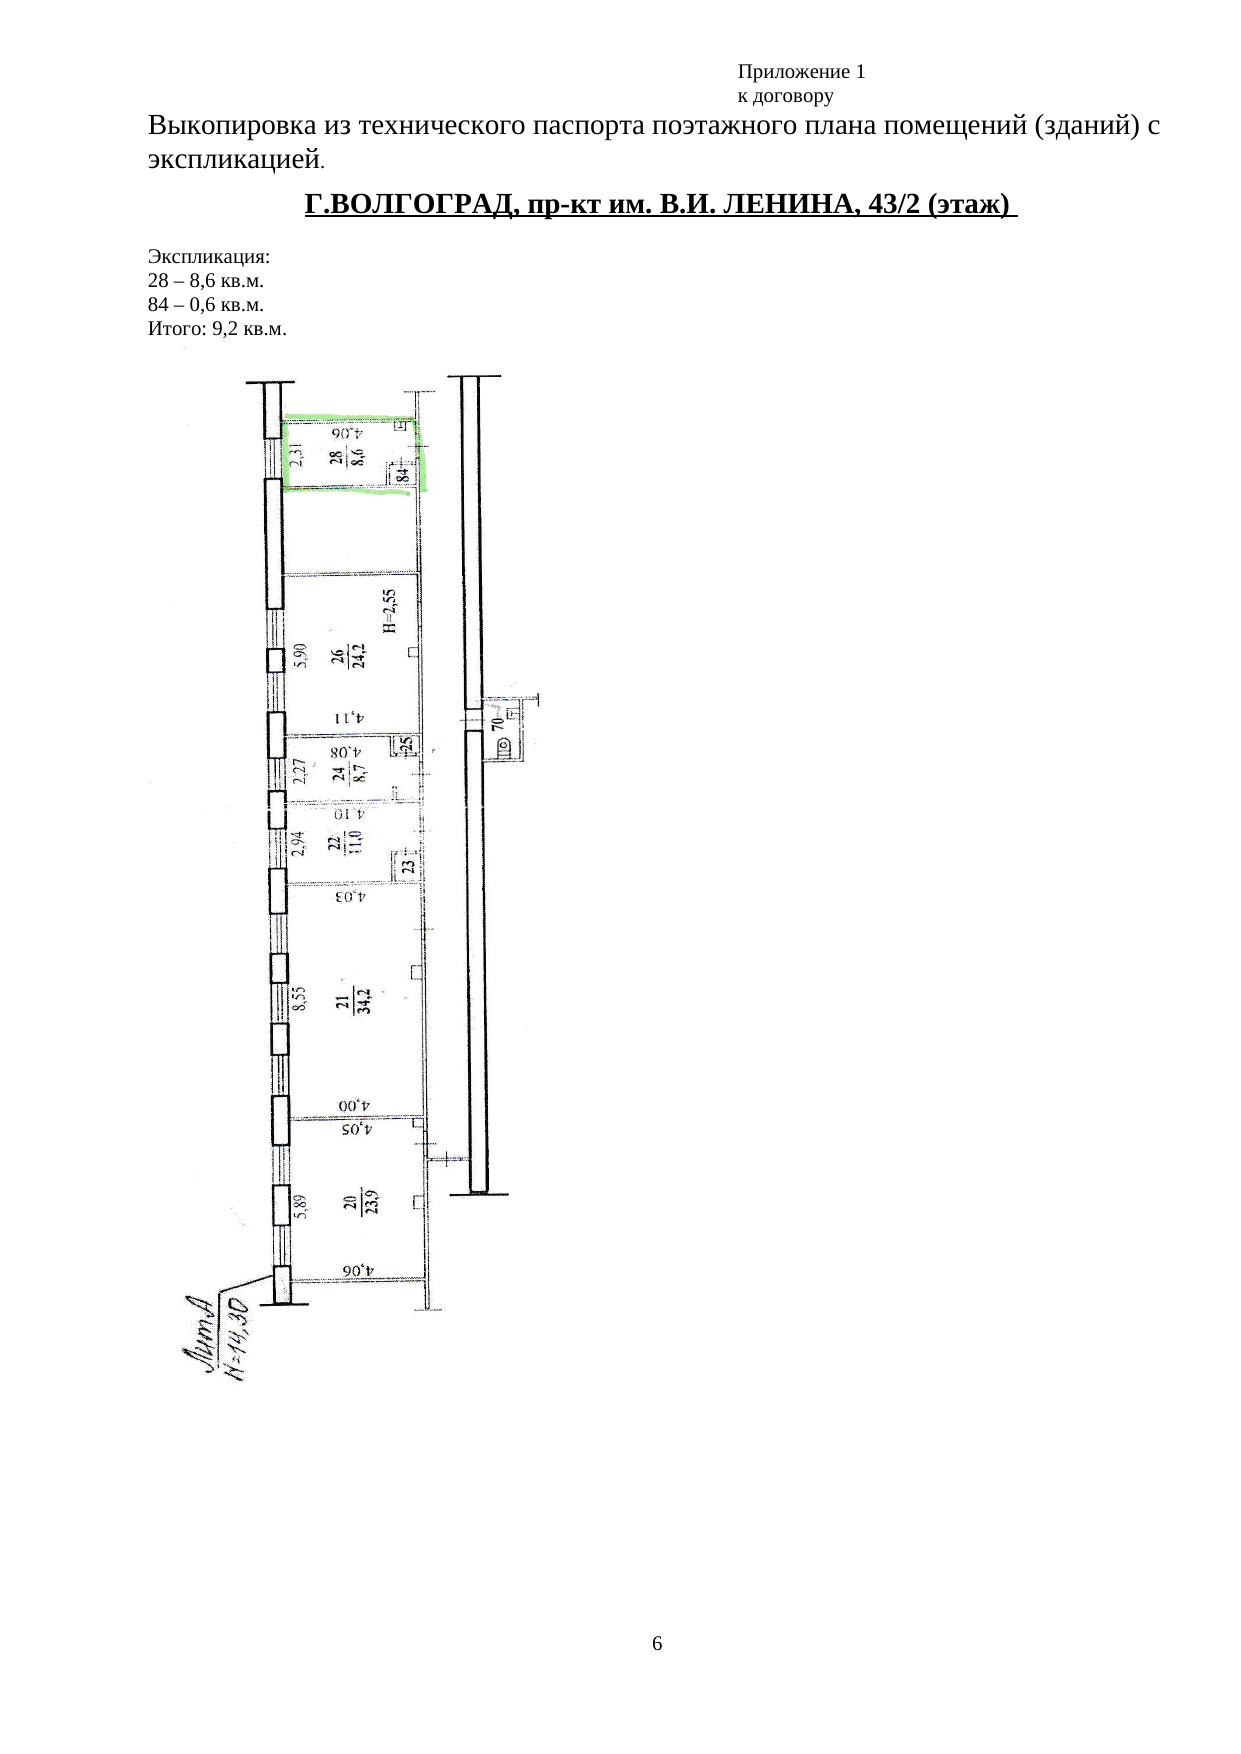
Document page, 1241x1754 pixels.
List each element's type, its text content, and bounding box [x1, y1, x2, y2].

text Выкопировка из технического паспорта поэтажного плана помещений (зданий) с экспликацией. [148, 107, 1166, 174]
text Г.ВОЛГОГРАД, пр-кт им. В.И. ЛЕНИНА, 43/2 (этаж) [148, 186, 1166, 220]
text Итого: 9,2 кв.м. [148, 316, 1166, 340]
text 28 – 8,6 кв.м. [148, 268, 1166, 292]
text 84 – 0,6 кв.м. [148, 292, 1166, 316]
text Приложение 1 [738, 59, 1166, 83]
text Экспликация: [148, 244, 1166, 268]
text к договору [664, 83, 1166, 107]
